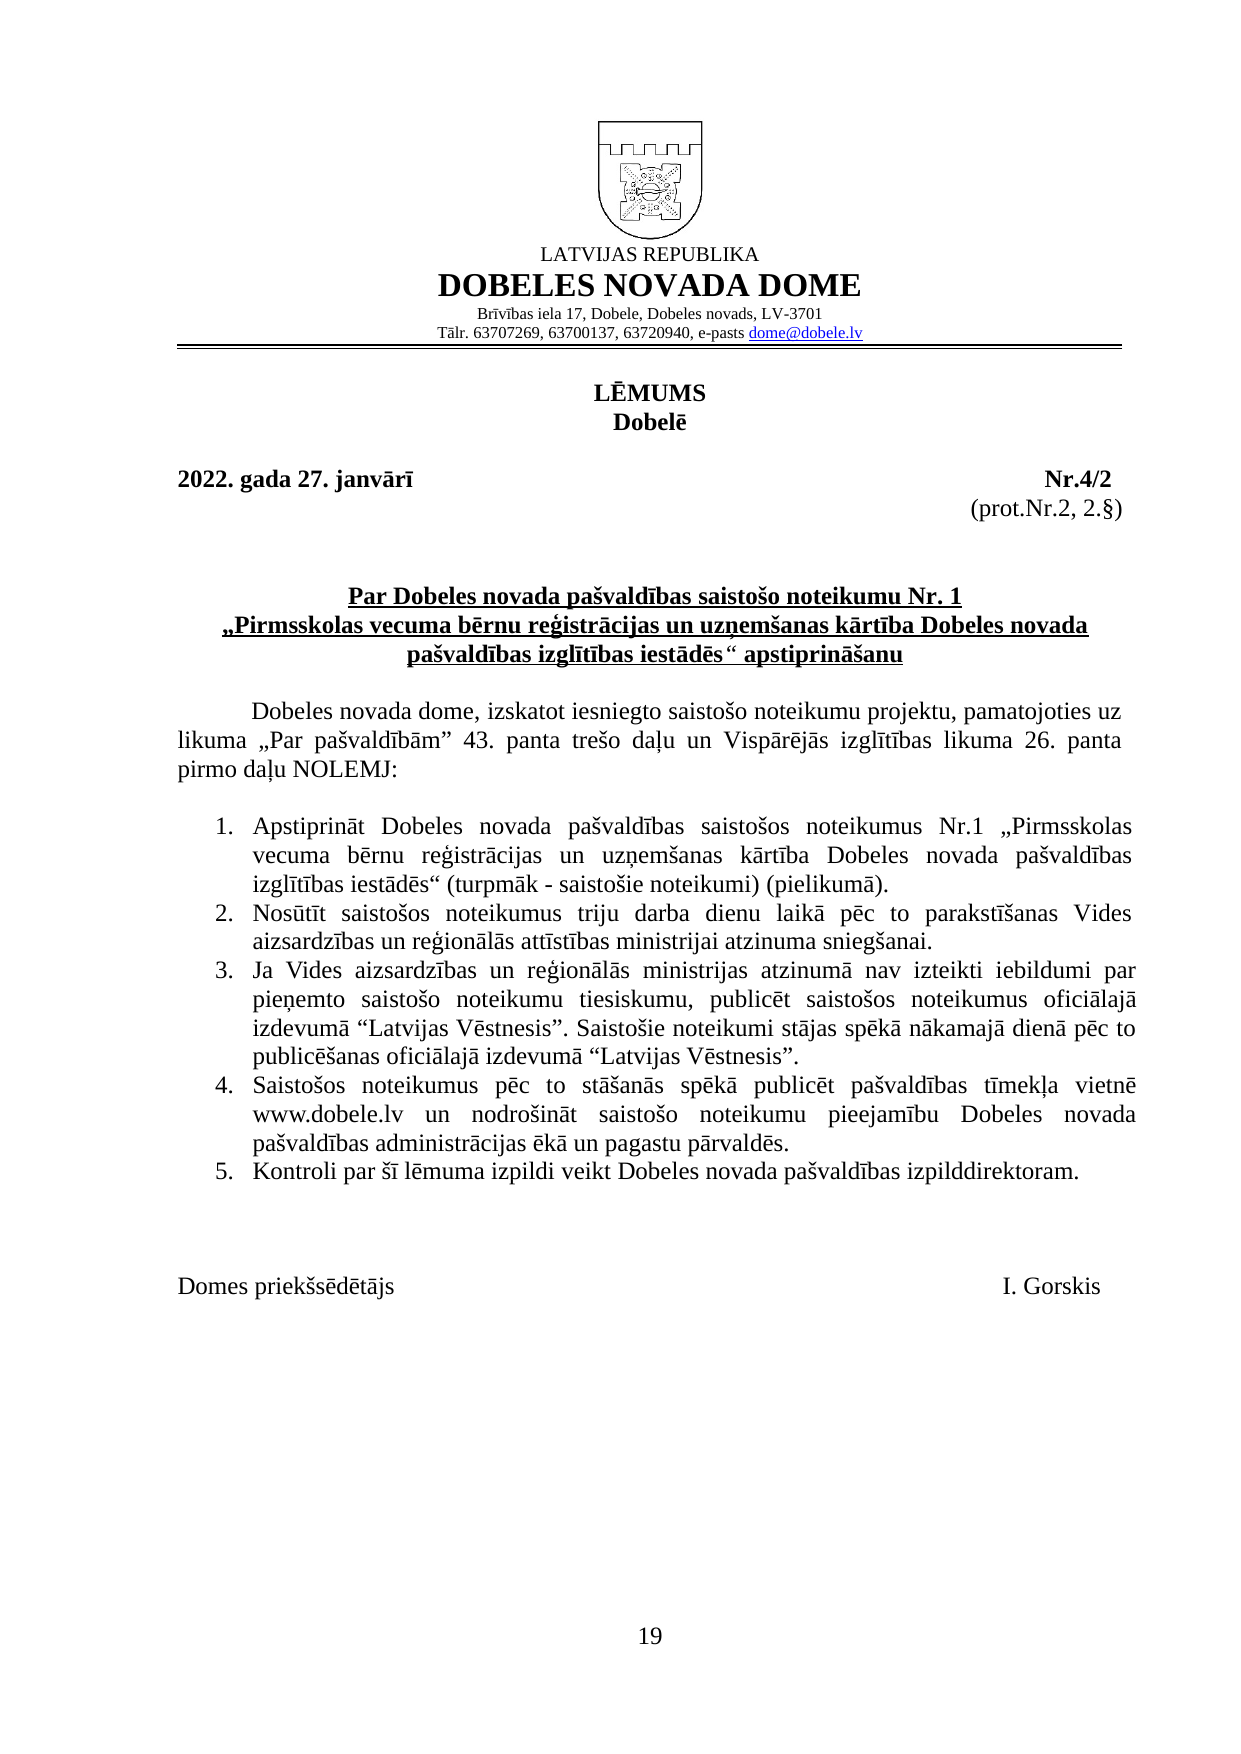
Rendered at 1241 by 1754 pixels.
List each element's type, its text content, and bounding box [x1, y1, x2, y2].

text Tālr. 63707269, 63700137, 63720940, e-pasts dome@dobele.lv [177, 323, 1122, 344]
text Par Dobeles novada pašvaldības saistošo noteikumu Nr. 1 [177, 581, 1133, 610]
picture [594, 118, 706, 242]
text Brīvības iela 17, Dobele, Dobeles novads, LV-3701 [177, 304, 1122, 323]
text „Pirmsskolas vecuma bērnu reģistrācijas un uzņemšanas kārtība Dobeles novada pašvaldības izglītības iestādēs“ apstiprināšanu [177, 610, 1133, 668]
list Apstiprināt Dobeles novada pašvaldības saistošos noteikumus Nr.1 „Pirmsskolas vecuma bērnu reģistrācijas un uzņemšanas kārtība Dobeles novada pašvaldības izglītības iestādēs“ (turpmāk - saistošie noteikumi) (pielikumā). [215, 811, 1133, 898]
text DOBELES NOVADA DOME [177, 266, 1122, 304]
text Dobeles novada dome, izskatot iesniegto saistošo noteikumu projektu, pamatojoties uz likuma „Par pašvaldībām” 43. panta trešo daļu un Vispārējās izglītības likuma 26. panta pirmo daļu NOLEMJ: [177, 696, 1122, 783]
text 2022. gada 27. janvārī Nr.4/2 [177, 464, 1122, 493]
text LATVIJAS REPUBLIKA [177, 242, 1122, 266]
text Dobelē [177, 407, 1122, 435]
text Domes priekšsēdētājs I. Gorskis [177, 1271, 1133, 1300]
list Ja Vides aizsardzības un reģionālās ministrijas atzinumā nav izteikti iebildumi par pieņemto saistošo noteikumu tiesiskumu, publicēt saistošos noteikumus oficiālajā izdevumā “Latvijas Vēstnesis”. Saistošie noteikumi stājas spēkā nākamajā dienā pēc to publicēšanas oficiālajā izdevumā “Latvijas Vēstnesis”. [215, 955, 1137, 1070]
text (prot.Nr.2, 2.§) [177, 493, 1122, 522]
list Saistošos noteikumus pēc to stāšanās spēkā publicēt pašvaldības tīmekļa vietnē www.dobele.lv un nodrošināt saistošo noteikumu pieejamību Dobeles novada pašvaldības administrācijas ēkā un pagastu pārvaldēs. [215, 1070, 1137, 1156]
list Kontroli par šī lēmuma izpildi veikt Dobeles novada pašvaldības izpilddirektoram. [215, 1156, 1137, 1185]
list Nosūtīt saistošos noteikumus triju darba dienu laikā pēc to parakstīšanas Vides aizsardzības un reģionālās attīstības ministrijai atzinuma sniegšanai. [215, 898, 1133, 955]
